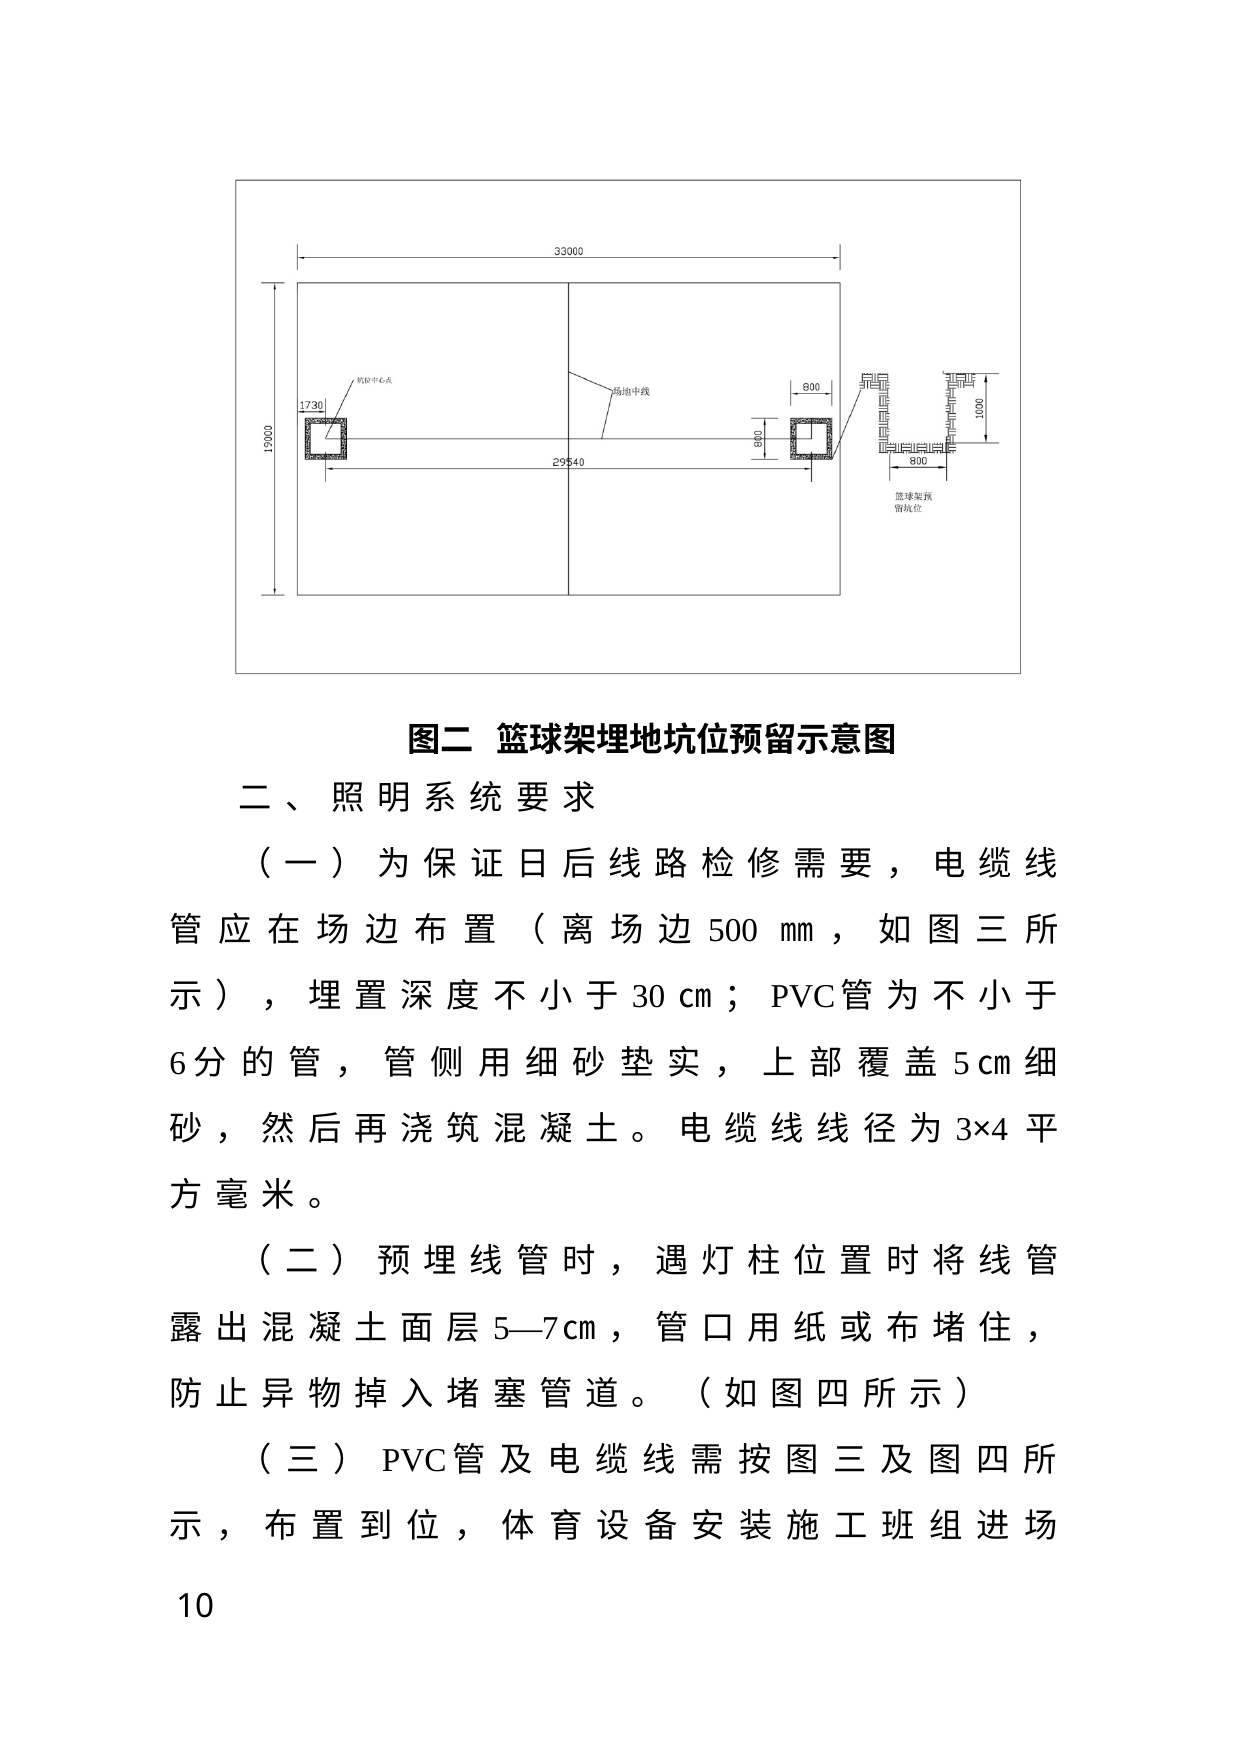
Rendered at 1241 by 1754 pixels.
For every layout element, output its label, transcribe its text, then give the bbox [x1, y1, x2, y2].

picture [227, 143, 1029, 710]
text 二、照明系统要求 [169, 762, 1071, 828]
text （一）为保证日后线路检修需要，电缆线管应在场边布置（离场边500㎜，如图三所示），埋置深度不小于30㎝；PVC管为不小于6分的管，管侧用细砂垫实，上部覆盖5㎝细砂，然后再浇筑混凝土。电缆线线径为3×4平方毫米。 [169, 828, 1071, 1225]
text 图二 篮球架埋地坑位预留示意图 [169, 709, 1071, 762]
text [169, 1424, 1071, 1557]
text （二）预埋线管时，遇灯柱位置时将线管露出混凝土面层5—7㎝，管口用纸或布堵住，防止异物掉入堵塞管道。（如图四所示） [169, 1225, 1071, 1424]
